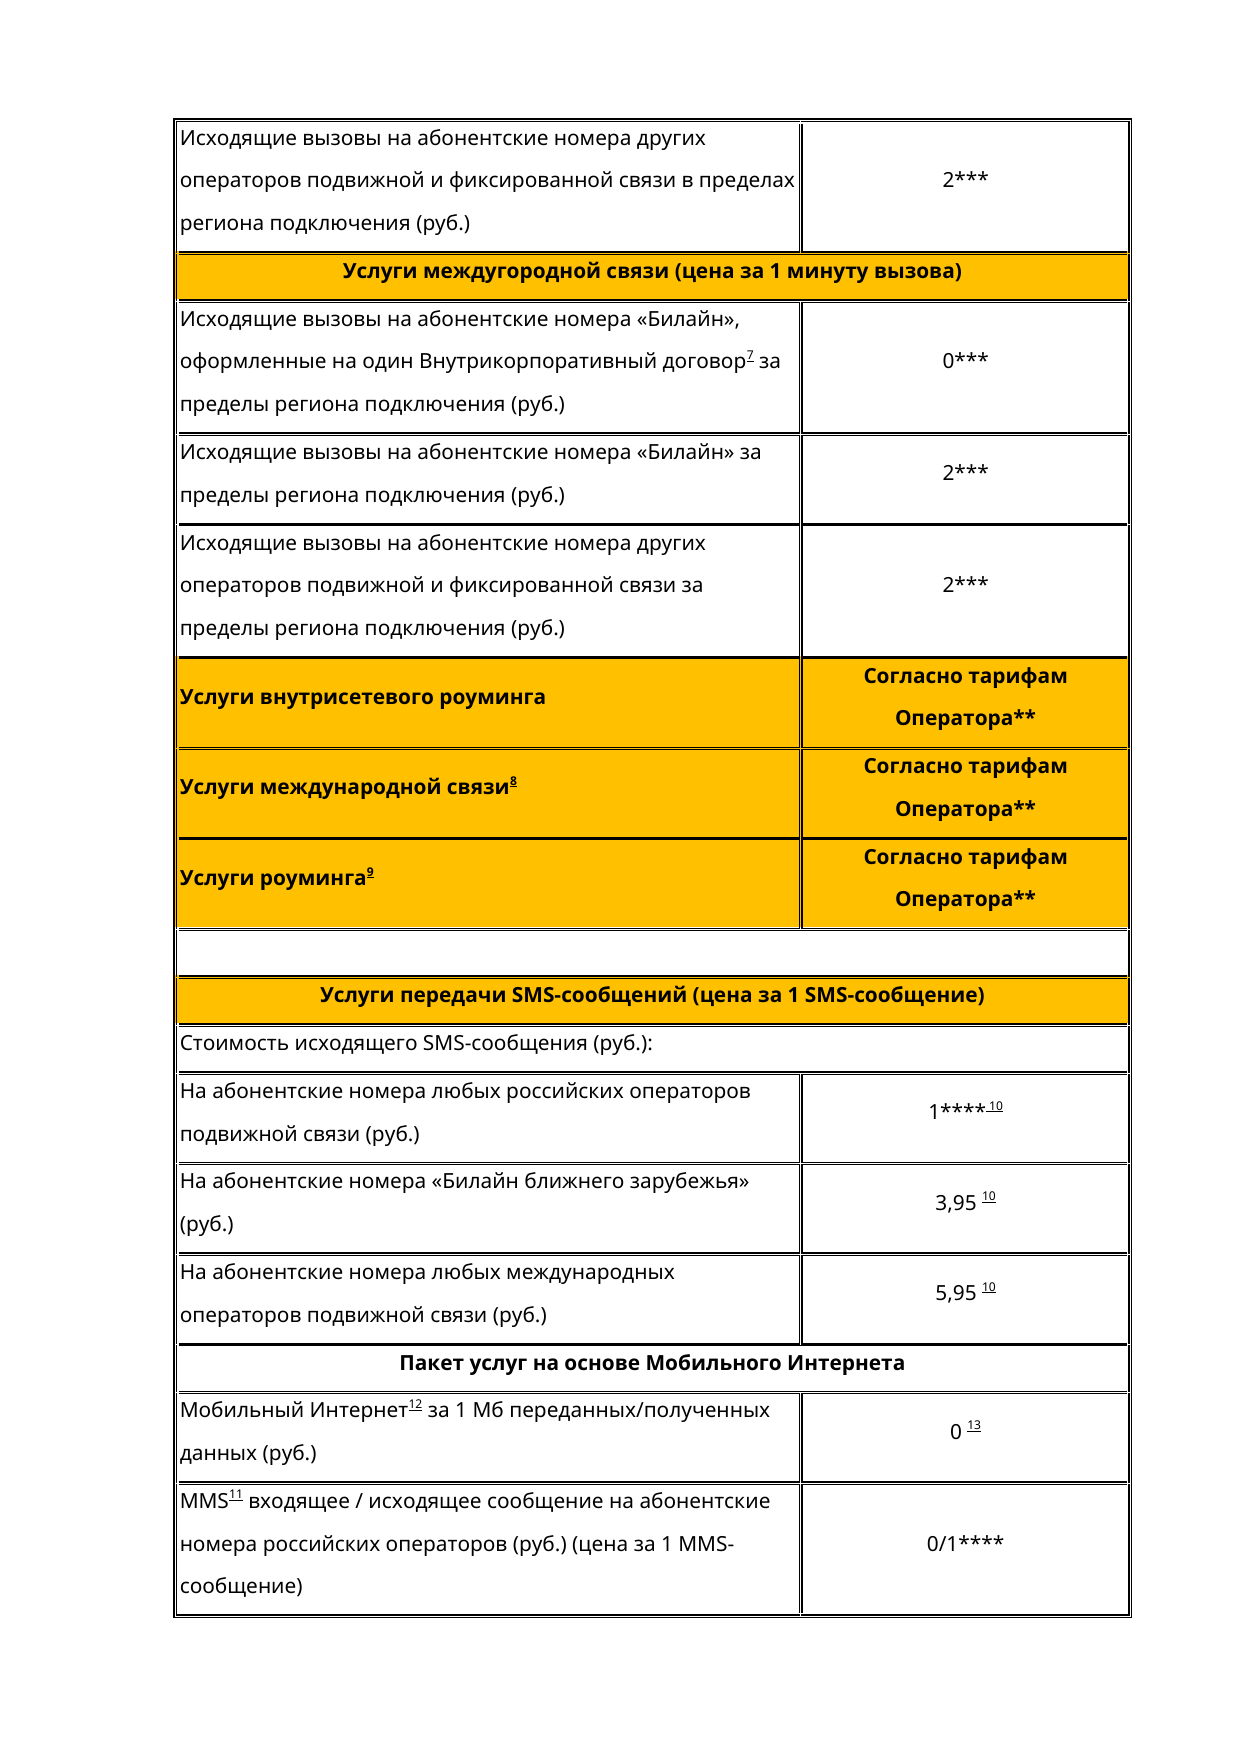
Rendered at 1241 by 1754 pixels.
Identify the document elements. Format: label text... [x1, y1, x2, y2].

table_cell Услуги передачи SMS-сообщений (цена за 1 SMS-сообщение) [177, 975, 1129, 1023]
table_cell Услуги международной связи8 [177, 746, 799, 837]
table_cell MMS11 входящее / исходящее сообщение на абонентские номера российских операторов (руб.) (цена за 1 MMS-сообщение) [177, 1481, 801, 1614]
table_cell Согласно тарифам Оператора** [803, 746, 1129, 837]
table_cell Услуги роуминга9 [177, 837, 799, 927]
table_cell На абонентские номера любых международных операторов подвижной связи (руб.) [177, 1252, 799, 1343]
table_cell [177, 928, 1129, 975]
table_cell 0*** [803, 299, 1129, 432]
table_cell 1**** 10 [803, 1071, 1129, 1162]
table_cell Услуги междугородной связи (цена за 1 минуту вызова) [177, 251, 1129, 299]
table_cell Пакет услуг на основе Мобильного Интернета [175, 1343, 1130, 1391]
table_cell Услуги внутрисетевого роуминга [177, 656, 799, 746]
table_cell Мобильный Интернет12 за 1 Мб переданных/полученных данных (руб.) [175, 1391, 801, 1481]
table_cell Согласно тарифам Оператора** [803, 656, 1128, 746]
table_cell 2*** [801, 122, 1128, 251]
table_cell На абонентские номера «Билайн ближнего зарубежья» (руб.) [175, 1162, 801, 1252]
table_cell Согласно тарифам Оператора** [803, 837, 1128, 927]
table_cell 3,95 10 [801, 1162, 1130, 1252]
table_cell 0 13 [801, 1391, 1130, 1481]
table_cell Исходящие вызовы на абонентские номера других операторов подвижной и фиксированной связи в пределах региона подключения (руб.) [177, 120, 801, 251]
table_cell 0/1**** [801, 1481, 1129, 1614]
table_cell Исходящие вызовы на абонентские номера «Билайн» за пределы региона подключения (руб.) [177, 432, 799, 523]
table_cell На абонентские номера любых российских операторов подвижной связи (руб.) [177, 1071, 799, 1162]
table_cell 5,95 10 [803, 1252, 1129, 1343]
table_cell Стоимость исходящего SMS-сообщения (руб.): [177, 1023, 1129, 1071]
table_cell 2*** [803, 432, 1129, 523]
table_cell Исходящие вызовы на абонентские номера «Билайн», оформленные на один Внутрикорпоративный договор7 за пределы региона подключения (руб.) [177, 299, 799, 432]
table_cell Исходящие вызовы на абонентские номера других операторов подвижной и фиксированной связи за пределы региона подключения (руб.) [175, 523, 799, 656]
table_cell 2*** [803, 523, 1130, 656]
